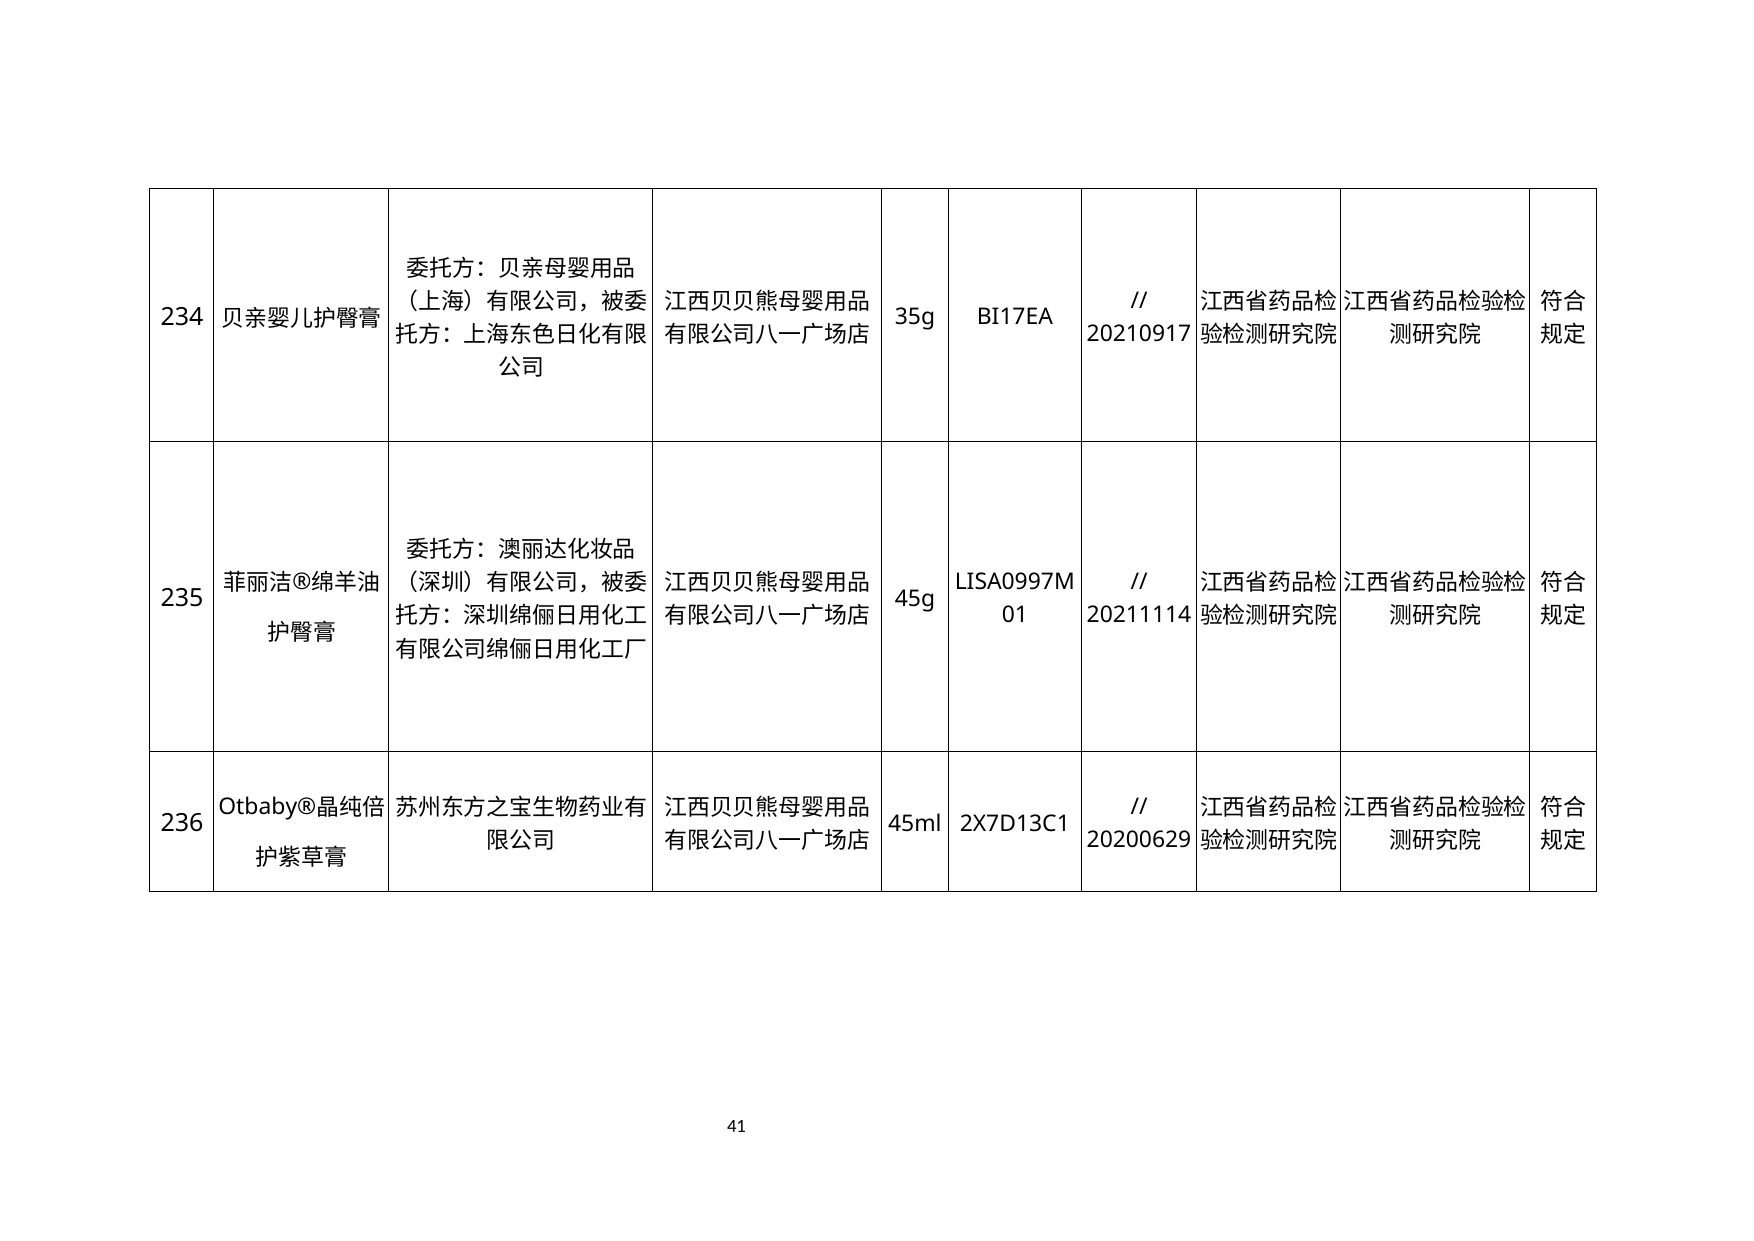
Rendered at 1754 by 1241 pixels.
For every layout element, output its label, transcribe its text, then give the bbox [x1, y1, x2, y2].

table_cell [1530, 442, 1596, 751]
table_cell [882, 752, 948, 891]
table_cell 45g [882, 442, 948, 751]
table_cell 符合规定 [1530, 189, 1596, 441]
table_cell 江西省药品检验检测研究院 [1341, 189, 1529, 441]
table_cell 234 [150, 189, 213, 441]
table_cell 江西省药品检验检测研究院 [1197, 442, 1340, 751]
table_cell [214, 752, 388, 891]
table_cell 江西贝贝熊母婴用品有限公司八一广场店 [653, 442, 881, 751]
table_cell 贝亲婴儿护臀膏 [214, 189, 388, 441]
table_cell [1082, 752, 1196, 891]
table_cell 江西省药品检验检测研究院 [1197, 189, 1340, 441]
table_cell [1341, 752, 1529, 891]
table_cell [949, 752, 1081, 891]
table_cell BI17EA [949, 189, 1081, 441]
table_cell //20211114 [1082, 442, 1196, 751]
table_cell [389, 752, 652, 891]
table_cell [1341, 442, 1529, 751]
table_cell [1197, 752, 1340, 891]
table_cell 江西贝贝熊母婴用品有限公司八一广场店 [653, 189, 881, 441]
table_cell 委托方：贝亲母婴用品（上海）有限公司，被委托方：上海东色日化有限公司 [389, 189, 652, 441]
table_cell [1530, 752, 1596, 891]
table_cell 35g [882, 189, 948, 441]
table_cell 235 [150, 442, 213, 751]
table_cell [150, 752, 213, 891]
table_cell 菲丽洁®绵羊油护臀膏 [214, 442, 388, 751]
table_cell 委托方：澳丽达化妆品（深圳）有限公司，被委托方：深圳绵俪日用化工有限公司绵俪日用化工厂 [389, 442, 652, 751]
table_cell LISA0997M01 [949, 442, 1081, 751]
table_cell //20210917 [1082, 189, 1196, 441]
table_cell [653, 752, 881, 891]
